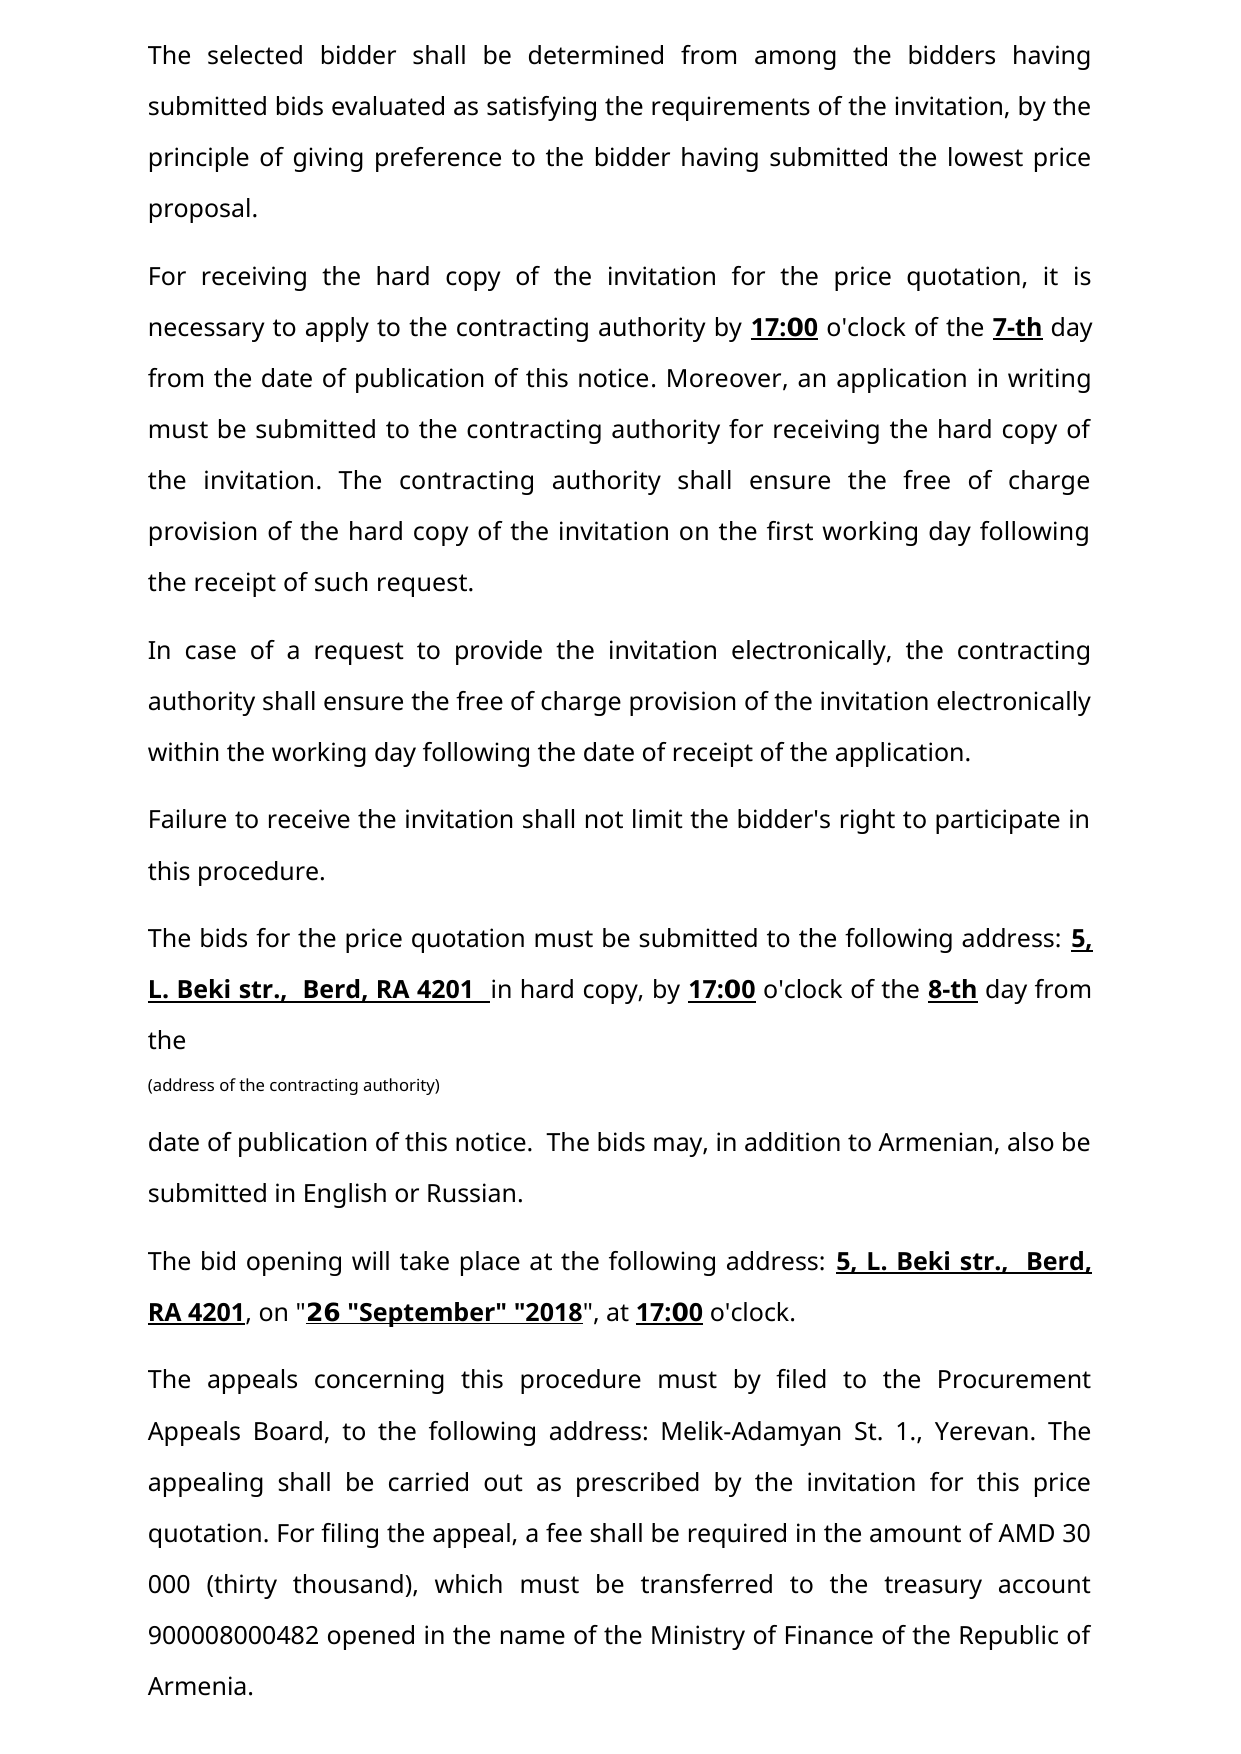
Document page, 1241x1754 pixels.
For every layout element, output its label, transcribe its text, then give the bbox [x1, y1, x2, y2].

text Failure to receive the invitation shall not limit the bidder's right to participate in this procedure. [148, 802, 1092, 887]
text The selected bidder shall be determined from among the bidders having submitted bids evaluated as satisfying the requirements of the invitation, by the principle of giving preference to the bidder having submitted the lowest price proposal. [148, 37, 1092, 225]
text (address of the contracting authority) [148, 1074, 1092, 1097]
text date of publication of this notice. The bids may, in addition to Armenian, also be submitted in English or Russian. [148, 1125, 1092, 1210]
text The appeals concerning this procedure must by filed to the Procurement Appeals Board, to the following address: Melik-Adamyan St. 1., Yerevan. The appealing shall be carried out as prescribed by the invitation for this price quotation. For filing the appeal, a fee shall be required in the amount of AMD 30 000 (thirty thousand), which must be transferred to the treasury account 900008000482 opened in the name of the Ministry of Finance of the Republic of Armenia. [148, 1362, 1092, 1702]
text The bid opening will take place at the following address: 5, L. Beki str., Berd, RA 4201, on "26 "September" "2018", at 17:00 o'clock. [148, 1243, 1092, 1328]
text For receiving the hard copy of the invitation for the price quotation, it is necessary to apply to the contracting authority by 17:00 o'clock of the 7-th day from the date of publication of this notice. Moreover, an application in writing must be submitted to the contracting authority for receiving the hard copy of the invitation. The contracting authority shall ensure the free of charge provision of the hard copy of the invitation on the first working day following the receipt of such request. [148, 258, 1092, 599]
text The bids for the price quotation must be submitted to the following address: 5, L. Beki str., Berd, RA 4201 in hard copy, by 17:00 o'clock of the 8-th day from the [148, 921, 1092, 1057]
text In case of a request to provide the invitation electronically, the contracting authority shall ensure the free of charge provision of the invitation electronically within the working day following the date of receipt of the application. [148, 632, 1092, 768]
